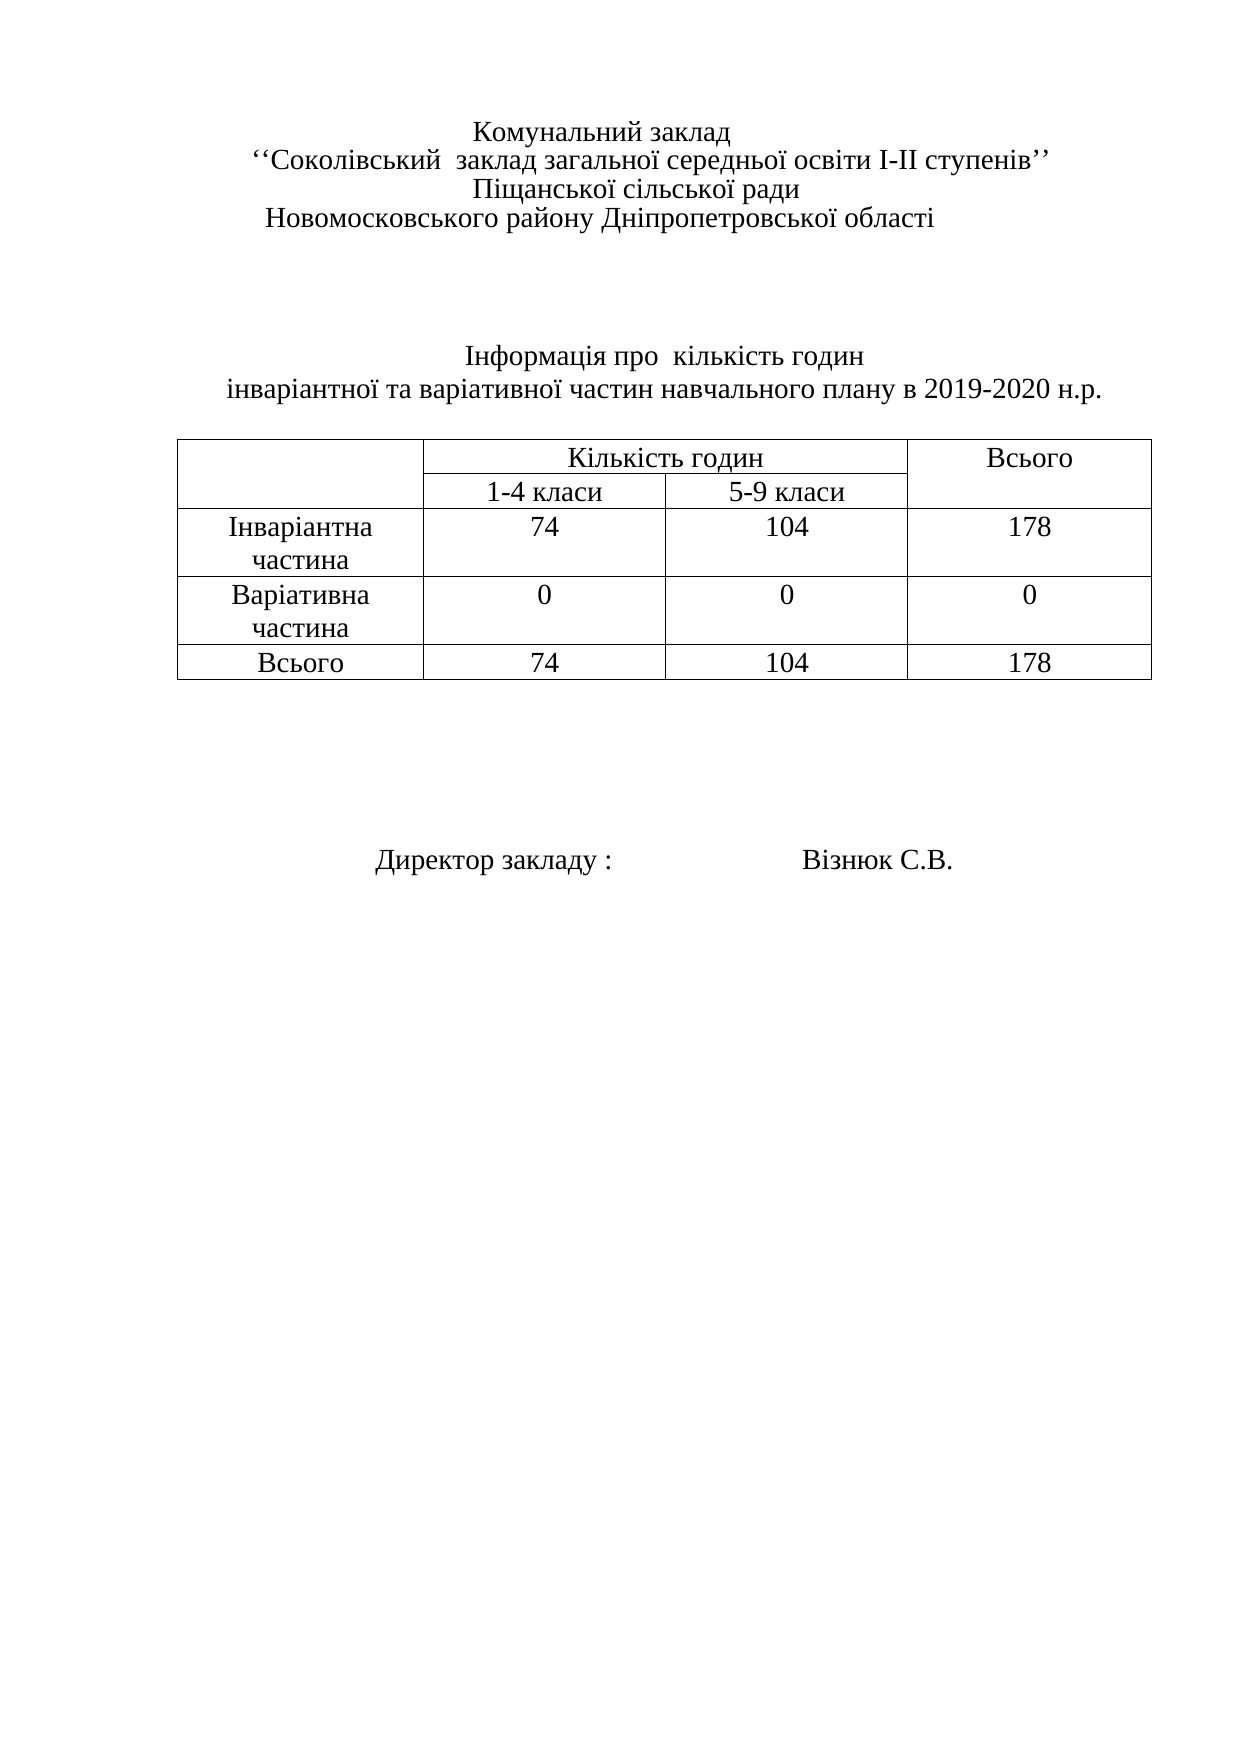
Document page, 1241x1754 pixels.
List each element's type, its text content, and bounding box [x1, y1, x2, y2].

table_cell Всього [178, 645, 423, 679]
table_cell 1-4 класи [424, 474, 665, 508]
table_cell 5-9 класи [666, 474, 907, 508]
text Директор закладу : Візнюк С.В. [177, 842, 1152, 876]
table_cell 74 [424, 509, 665, 576]
table_header [178, 440, 423, 508]
table_cell 0 [666, 577, 907, 644]
table_cell 178 [908, 509, 1151, 576]
table_cell 178 [908, 645, 1151, 679]
table_header Всього [908, 440, 1151, 508]
table_cell Інваріантна частина [178, 509, 423, 576]
table_cell 74 [424, 645, 665, 679]
text ‘‘Соколівський заклад загальної середньої освіти І-ІІ ступенів’’ [177, 147, 1152, 175]
text інваріантної та варіативної частин навчального плану в 2019-2020 н.р. [177, 372, 1152, 405]
table_cell 104 [666, 645, 907, 679]
table_cell 0 [424, 577, 665, 644]
table_cell 104 [666, 509, 907, 576]
text Комунальний заклад [398, 118, 1152, 147]
text Піщанської сільської ради [398, 175, 1152, 204]
table_cell Варіативна частина [178, 577, 423, 644]
table_header Кількість годин [424, 440, 907, 473]
table_cell 0 [908, 577, 1151, 644]
text Новомосковського району Дніпропетровської області [177, 204, 1152, 233]
text Інформація про кількість годин [177, 338, 1152, 372]
